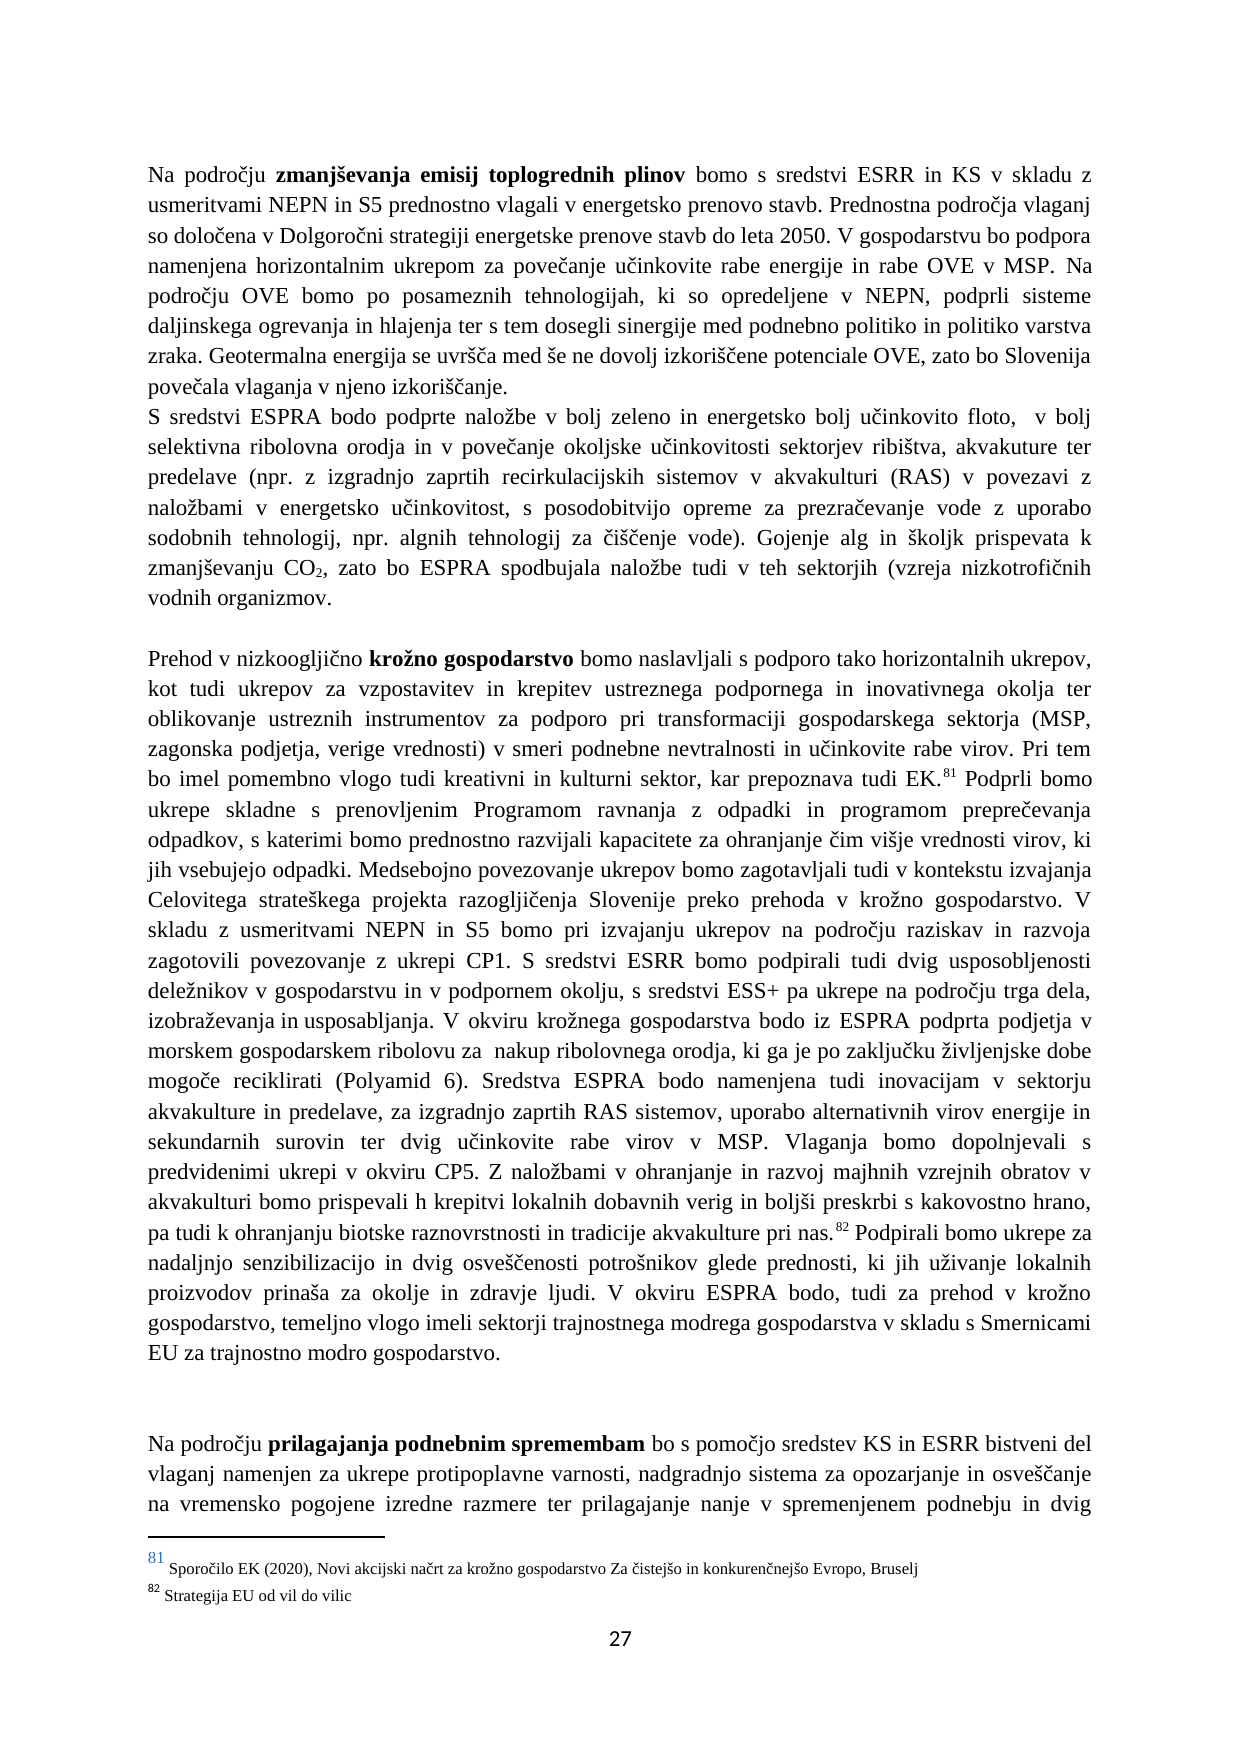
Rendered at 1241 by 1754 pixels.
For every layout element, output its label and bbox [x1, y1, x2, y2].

table_header [148, 148, 1093, 1531]
